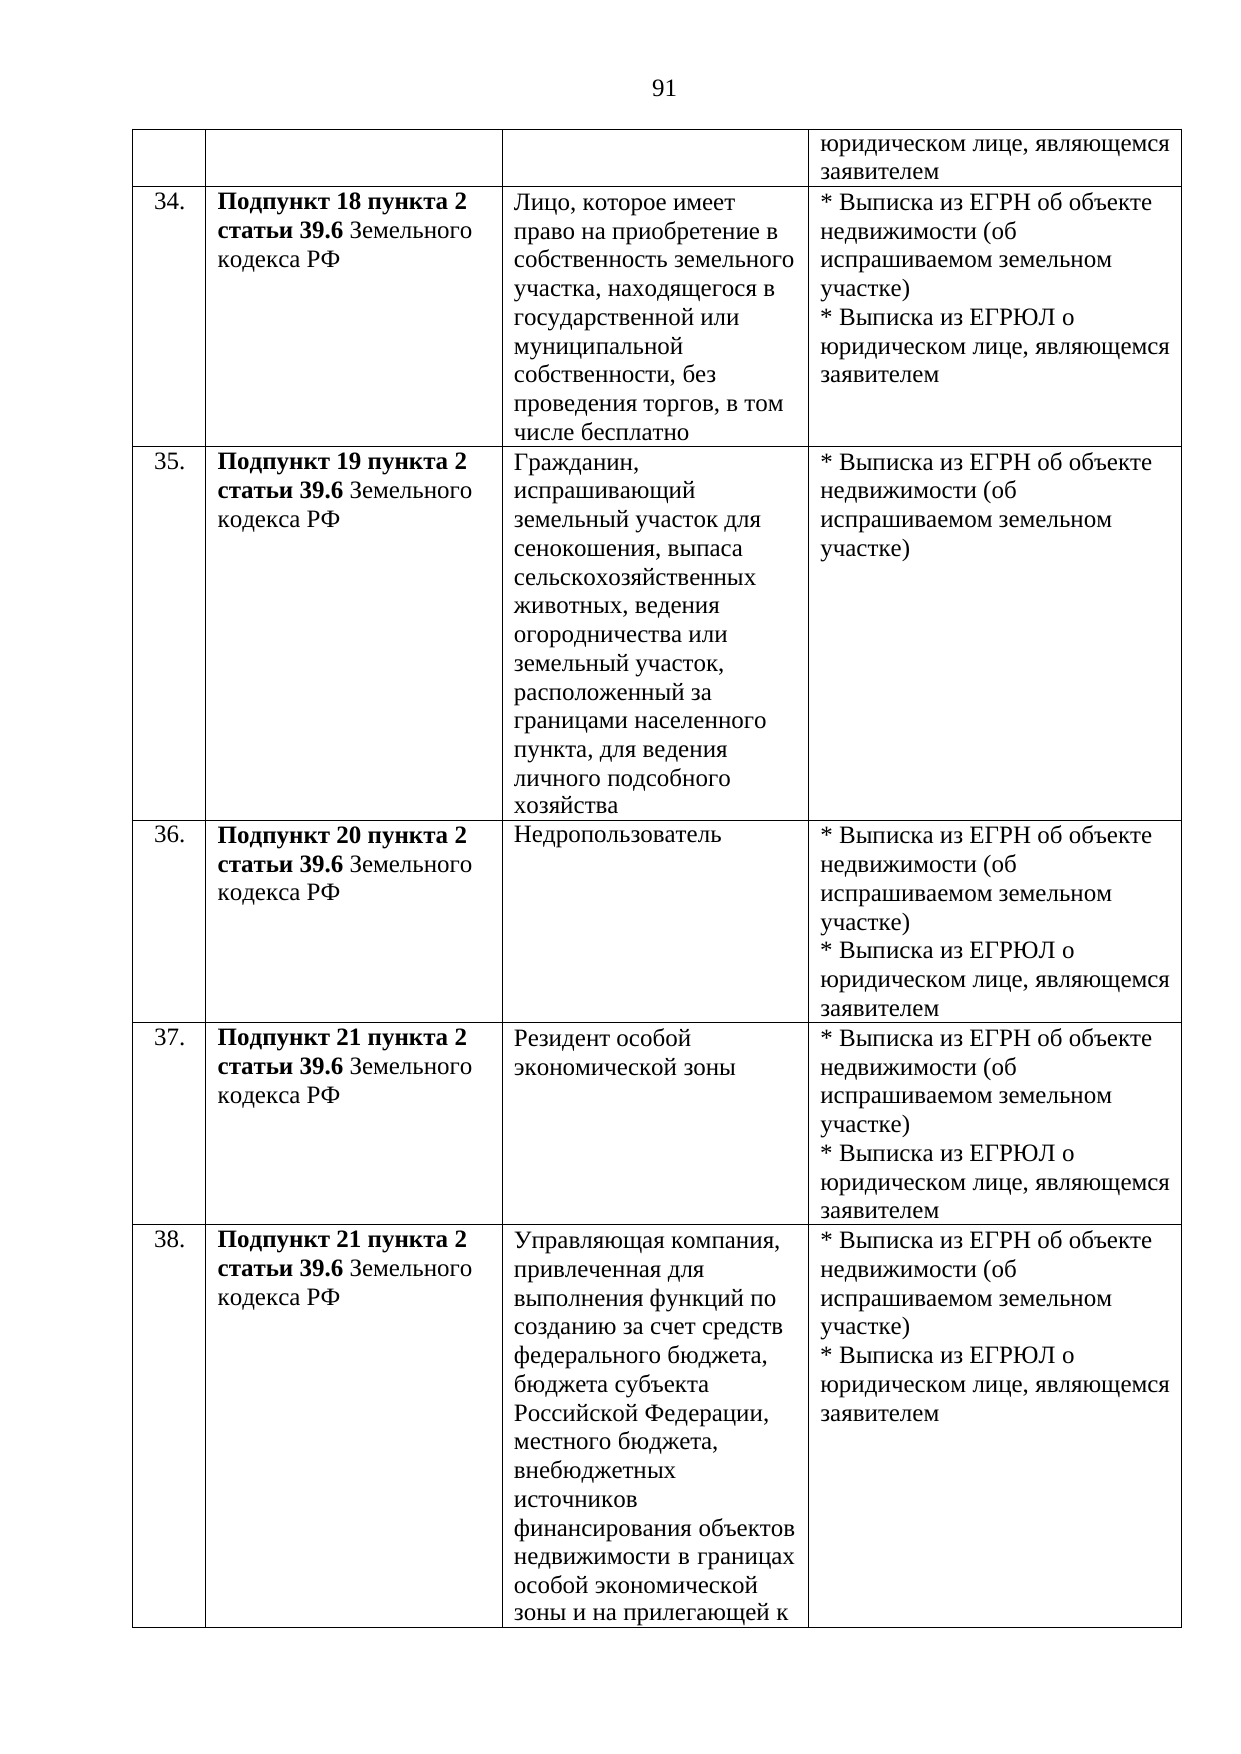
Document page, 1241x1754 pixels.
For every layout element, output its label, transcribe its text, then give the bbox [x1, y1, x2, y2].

table_cell * Выписка из ЕГРН об объекте недвижимости (об испрашиваемом земельном участке) [809, 447, 1181, 819]
table_cell 38. [133, 1225, 205, 1627]
table_cell 34. [133, 187, 205, 446]
table_cell Выписка из ЕГРН об объекте недвижимости (об испрашиваемом земельном участке) Выписка из ЕГРЮЛ о юридическом лице, являющемся заявителем [809, 187, 1181, 446]
table_header [503, 130, 808, 186]
table_header [133, 130, 205, 186]
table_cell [809, 1225, 1181, 1627]
table_cell Подпункт 19 пункта 2 статьи 39.6 Земельного кодекса РФ [206, 447, 502, 819]
table_header [206, 130, 502, 186]
table_cell Гражданин, испрашивающий земельный участок для сенокошения, выпаса сельскохозяйственных животных, ведения огородничества или земельный участок, расположенный за границами населенного пункта, для ведения личного подсобного хозяйства [503, 447, 808, 819]
table_cell Недропользователь [503, 821, 808, 1022]
table_cell Лицо, которое имеет право на приобретение в собственность земельного участка, находящегося в государственной или муниципальной собственности, без проведения торгов, в том числе бесплатно [503, 187, 808, 446]
table_cell Управляющая компания, привлеченная для выполнения функций по созданию за счет средств федерального бюджета, бюджета субъекта Российской Федерации, местного бюджета, внебюджетных источников финансирования объектов недвижимости в границах особой экономической зоны и на прилегающей к [503, 1225, 808, 1627]
table_cell Подпункт 18 пункта 2 статьи 39.6 Земельного кодекса РФ [206, 187, 502, 446]
table_cell 37. [133, 1023, 205, 1224]
table_cell Выписка из ЕГРН об объекте недвижимости (об испрашиваемом земельном участке) Выписка из ЕГРЮЛ о юридическом лице, являющемся заявителем [809, 821, 1181, 1022]
table_cell 36. [133, 821, 205, 1022]
table_cell Подпункт 21 пункта 2 статьи 39.6 Земельного кодекса РФ [206, 1023, 502, 1224]
table_cell Резидент особой экономической зоны [503, 1023, 808, 1224]
table_cell Выписка из ЕГРН об объекте недвижимости (об испрашиваемом земельном участке) Выписка из ЕГРЮЛ о юридическом лице, являющемся заявителем [809, 1023, 1181, 1224]
table_cell Подпункт 21 пункта 2 статьи 39.6 Земельного кодекса РФ [206, 1225, 502, 1627]
table_cell 35. [133, 447, 205, 819]
table_header юридическом лице, являющемся заявителем [809, 130, 1181, 186]
table_cell Подпункт 20 пункта 2 статьи 39.6 Земельного кодекса РФ [206, 821, 502, 1022]
